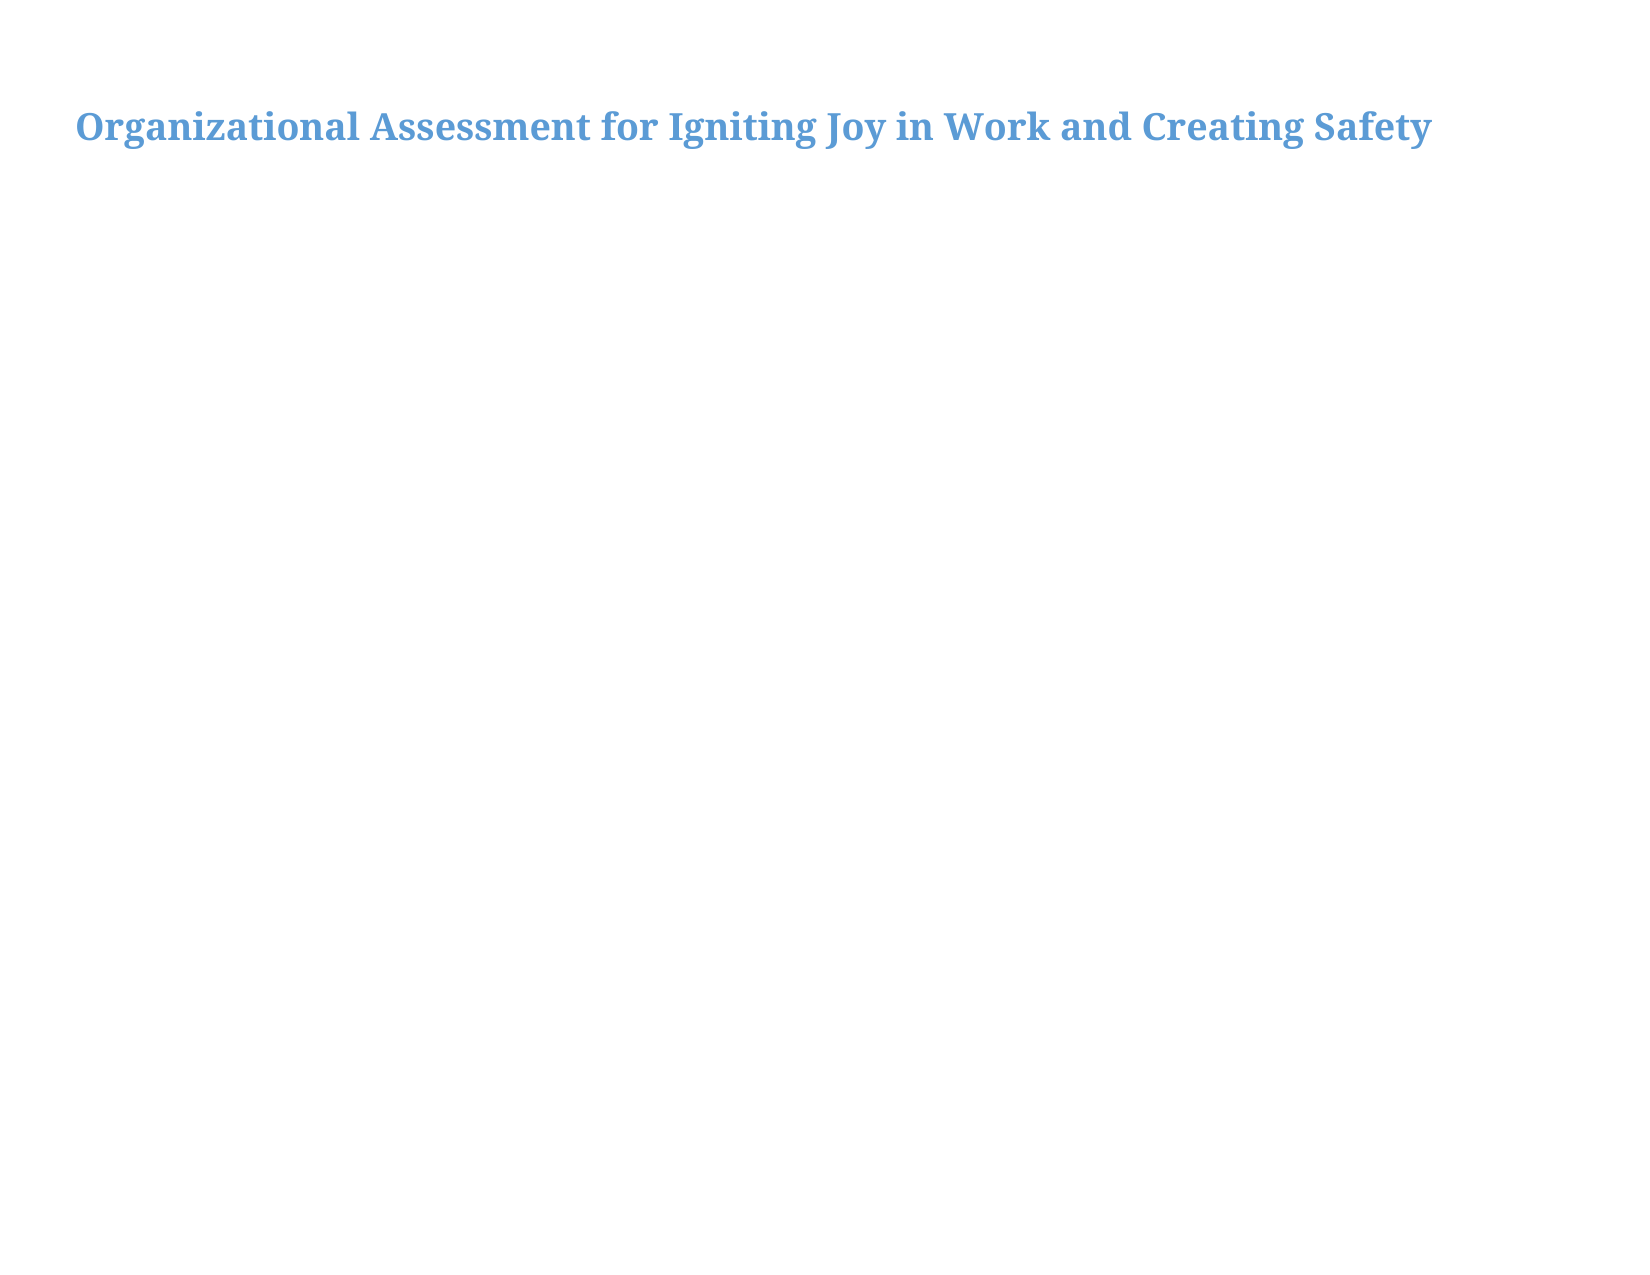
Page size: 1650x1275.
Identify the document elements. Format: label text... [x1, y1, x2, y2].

subtitle Organizational Assessment for Igniting Joy in Work and Creating Safety [75, 100, 1575, 151]
